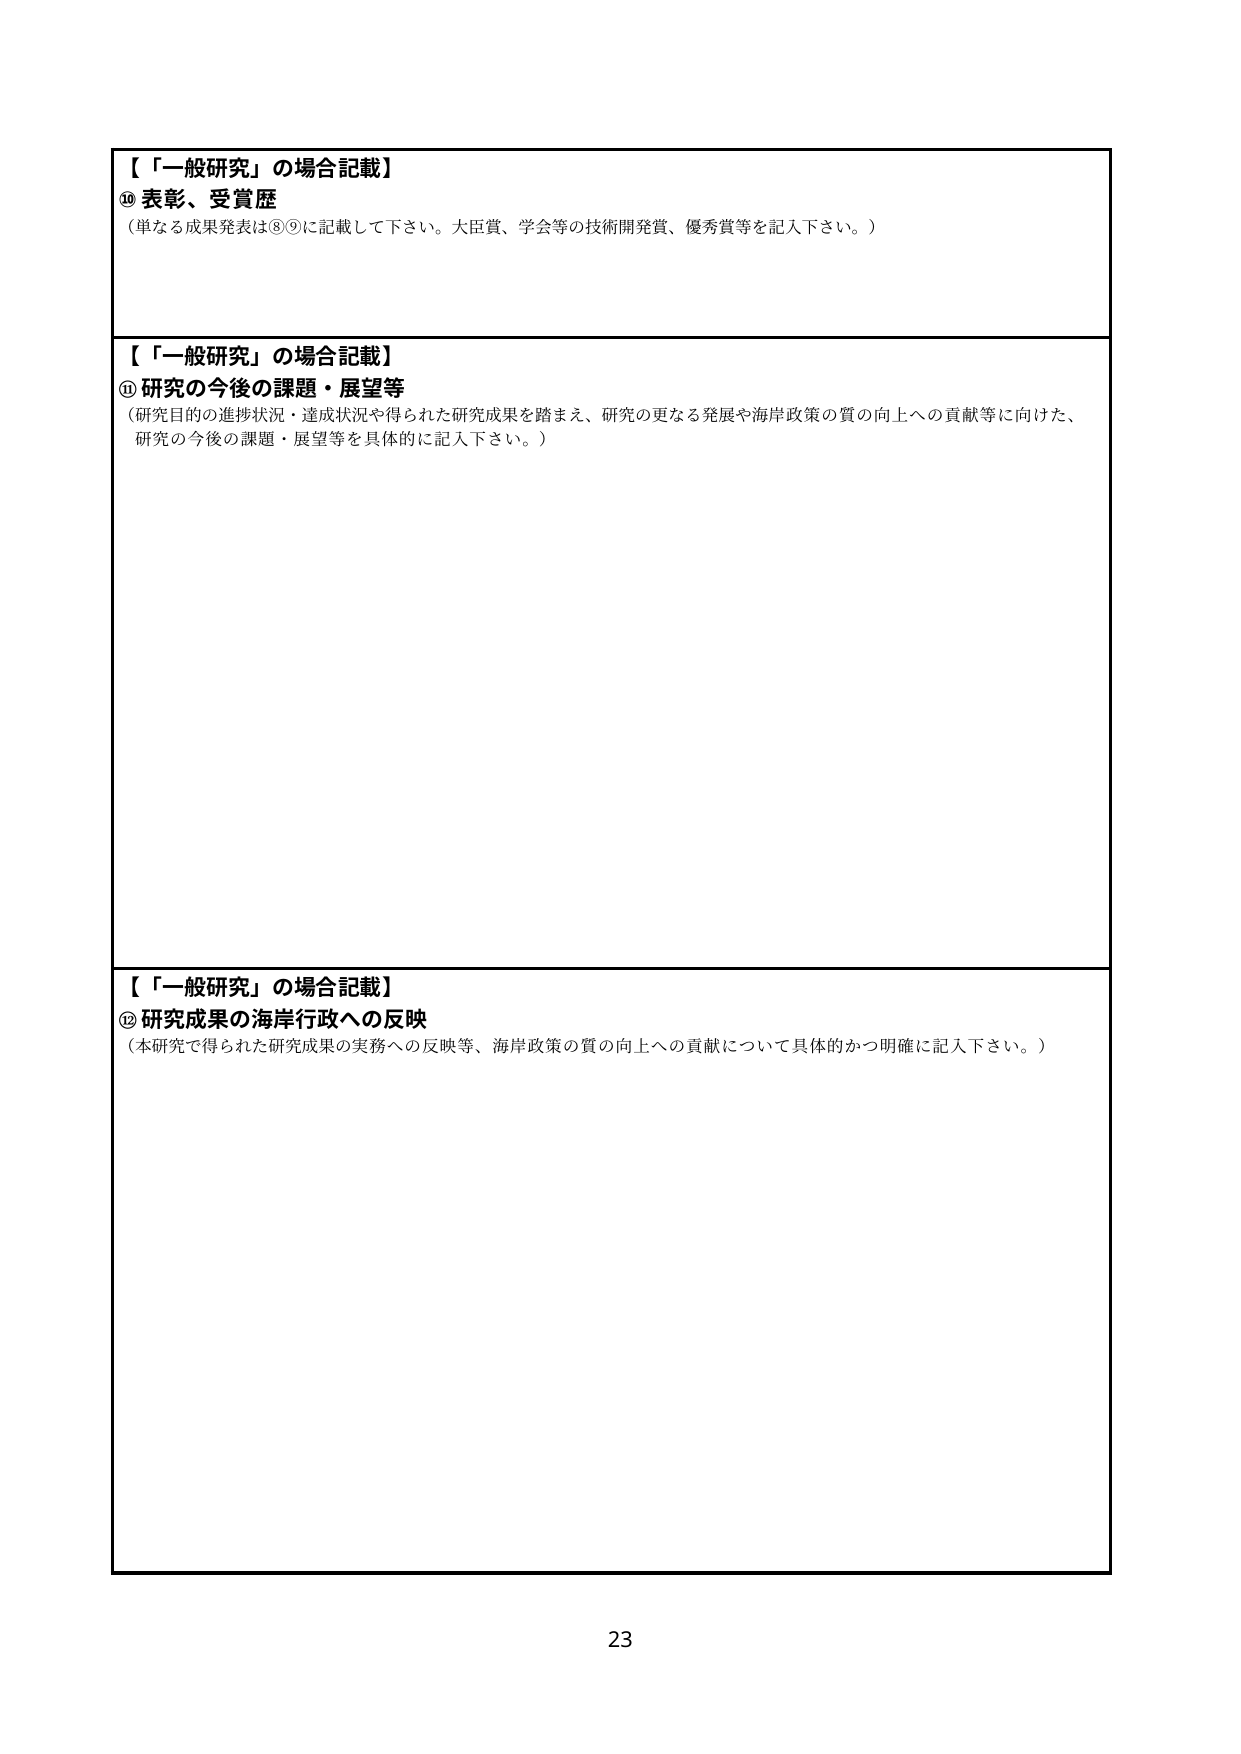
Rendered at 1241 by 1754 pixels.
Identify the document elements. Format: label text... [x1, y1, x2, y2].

table_cell 【「一般研究」の場合記載】 ⑪研究の今後の課題・展望等 （研究目的の進捗状況・達成状況や得られた研究成果を踏まえ、研究の更なる発展や海岸政策の質の向上への貢献等に向けた、研究の今後の課題・展望等を具体的に記入下さい。） [114, 339, 1109, 967]
table_cell 【「一般研究」の場合記載】 ⑩表彰、受賞歴 （単なる成果発表は⑧⑨に記載して下さい。大臣賞、学会等の技術開発賞、優秀賞等を記入下さい。） [114, 151, 1109, 336]
table_cell 【「一般研究」の場合記載】 ⑫研究成果の海岸行政への反映 （本研究で得られた研究成果の実務への反映等、海岸政策の質の向上への貢献について具体的かつ明確に記入下さい。） [114, 970, 1109, 1571]
